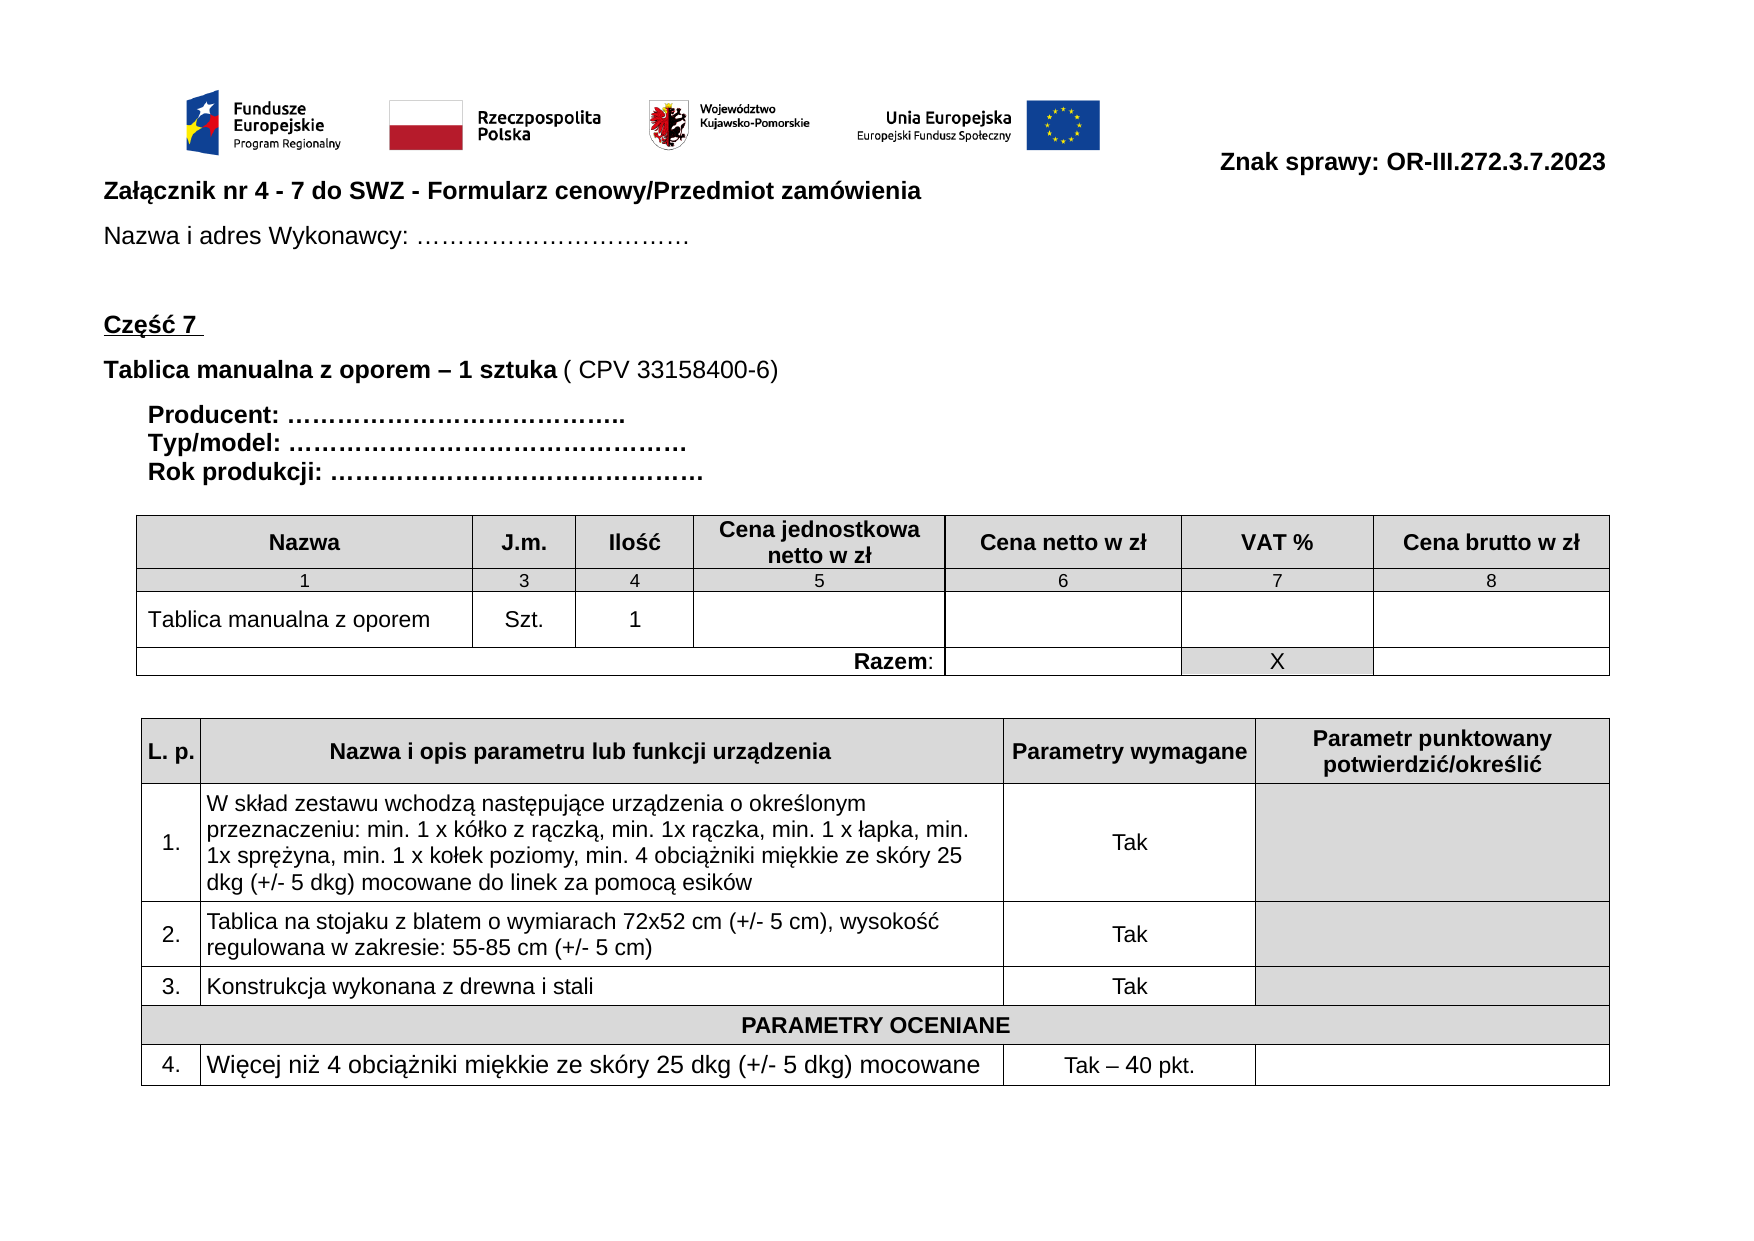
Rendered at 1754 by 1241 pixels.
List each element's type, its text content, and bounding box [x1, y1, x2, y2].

table_cell Tablica manualna z oporem [137, 592, 472, 647]
text Typ/model: ………………………………………… [148, 428, 1606, 457]
table_cell 4 [576, 569, 693, 591]
table_header L. p. [142, 719, 200, 783]
text Tablica manualna z oporem – 1 sztuka ( CPV 33158400-6) [103, 354, 1606, 383]
table_cell [694, 592, 944, 647]
table_cell [946, 648, 1181, 674]
table_cell Razem: [137, 648, 944, 674]
table_cell 4. [142, 1045, 200, 1085]
table_cell 3. [142, 967, 200, 1005]
table_header Ilość [576, 516, 693, 568]
table_cell [1256, 967, 1609, 1005]
table_cell Konstrukcja wykonana z drewna i stali [201, 967, 1003, 1005]
table_cell Tak – 40 pkt. Nie – 0 pkt. [1004, 1045, 1255, 1085]
table_cell 7 [1182, 569, 1373, 591]
table_cell [946, 592, 1181, 647]
table_cell 1 [576, 592, 693, 647]
text Część 7 [103, 310, 1606, 338]
table_cell [1374, 648, 1609, 674]
table_cell Tak [1004, 784, 1255, 901]
table_cell 8 [1374, 569, 1609, 591]
text Rok produkcji: ……………………………………… [148, 457, 1606, 486]
table_header Cena jednostkowa netto w zł [694, 516, 944, 568]
table_header Nazwa i opis parametru lub funkcji urządzenia [201, 719, 1003, 783]
table_header VAT % [1182, 516, 1373, 568]
table_cell Tak [1004, 902, 1255, 966]
table_cell 5 [694, 569, 944, 591]
table_cell 2. [142, 902, 200, 966]
table_cell PARAMETRY OCENIANE [142, 1006, 1609, 1044]
table_cell 1. [142, 784, 200, 901]
table_cell Więcej niż 4 obciążniki miękkie ze skóry 25 dkg (+/- 5 dkg) mocowane do linek za pomocą esików [201, 1045, 1003, 1085]
text Załącznik nr 4 - 7 do SWZ - Formularz cenowy/Przedmiot zamówienia [103, 176, 1606, 204]
table_header Cena brutto w zł [1374, 516, 1609, 568]
table_header Parametr punktowany potwierdzić/określić [1256, 719, 1609, 783]
table_header Cena netto w zł [946, 516, 1181, 568]
table_cell 1 [137, 569, 472, 591]
table_cell [1256, 1045, 1609, 1085]
table_header Parametry wymagane [1004, 719, 1255, 783]
text Nazwa i adres Wykonawcy: …………………………… [103, 221, 1606, 249]
table_cell [1182, 592, 1373, 647]
picture [171, 73, 1116, 171]
table_cell 3 [473, 569, 575, 591]
table_header J.m. [473, 516, 575, 568]
table_cell X [1182, 648, 1373, 674]
table_cell [1256, 902, 1609, 966]
text Producent: ………………………………….. [148, 399, 1606, 428]
table_header Nazwa [137, 516, 472, 568]
table_cell Szt. [473, 592, 575, 647]
table_cell W skład zestawu wchodzą następujące urządzenia o określonym przeznaczeniu: min. 1 x kółko z rączką, min. 1x rączka, min. 1 x łapka, min. 1x sprężyna, min. 1 x kołek poziomy, min. 4 obciążniki miękkie ze skóry 25 dkg (+/- 5 dkg) mocowane do linek za pomocą esików [201, 784, 1003, 901]
table_cell [1374, 592, 1609, 647]
table_cell [1256, 784, 1609, 901]
table_cell Tablica na stojaku z blatem o wymiarach 72x52 cm (+/- 5 cm), wysokość regulowana w zakresie: 55-85 cm (+/- 5 cm) [201, 902, 1003, 966]
table_cell 6 [946, 569, 1181, 591]
table_cell Tak [1004, 967, 1255, 1005]
